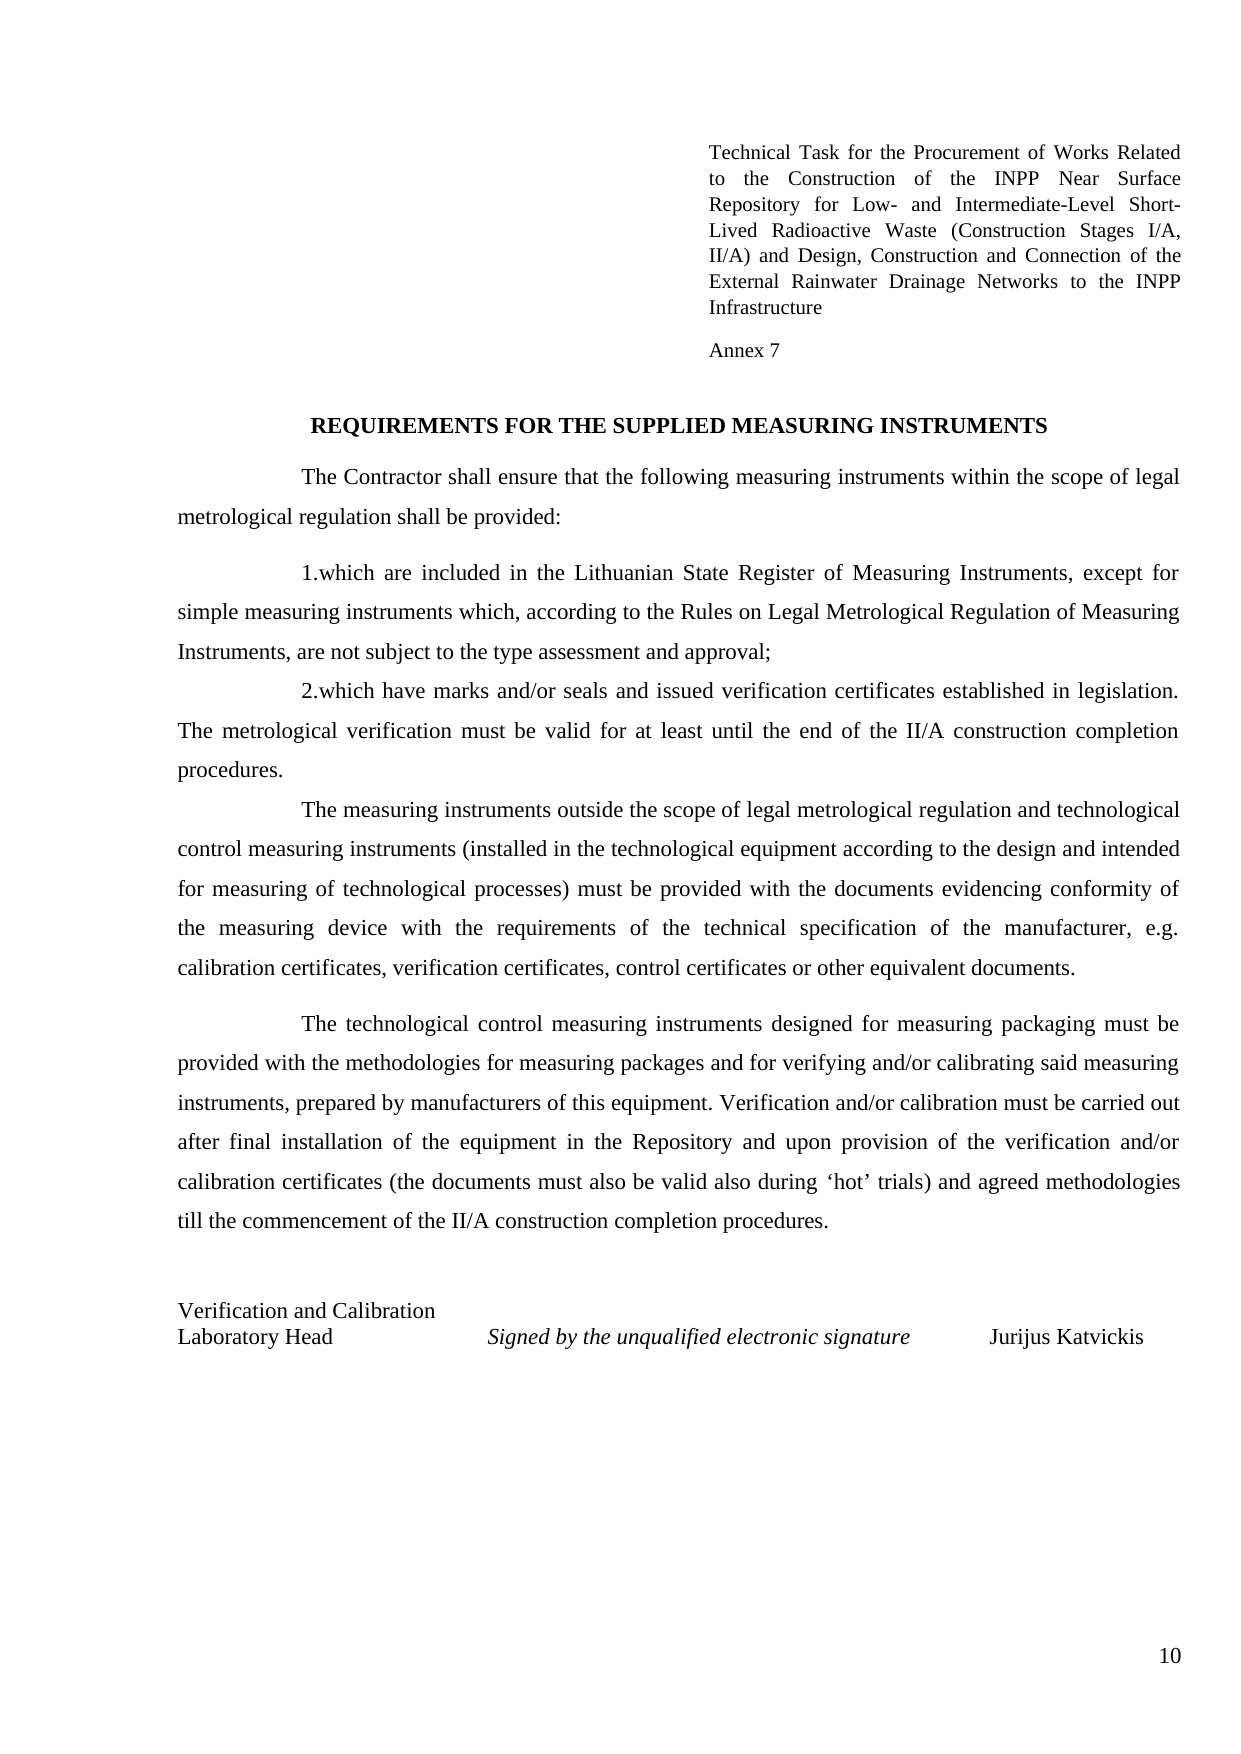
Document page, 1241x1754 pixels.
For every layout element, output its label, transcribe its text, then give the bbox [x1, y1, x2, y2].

text REQUIREMENTS FOR THE SUPPLIED MEASURING INSTRUMENTS [177, 412, 1181, 438]
text The technological control measuring instruments designed for measuring packaging must be provided with the methodologies for measuring packages and for verifying and/or calibrating said measuring instruments, prepared by manufacturers of this equipment. Verification and/or calibration must be carried out after final installation of the equipment in the Repository and upon provision of the verification and/or calibration certificates (the documents must also be valid also during ‘hot’ trials) and agreed methodologies till the commencement of the II/A construction completion procedures. [177, 1010, 1181, 1234]
text Annex 7 [709, 338, 1181, 362]
text The measuring instruments outside the scope of legal metrological regulation and technological control measuring instruments (installed in the technological equipment according to the design and intended for measuring of technological processes) must be provided with the documents evidencing conformity of the measuring device with the requirements of the technical specification of the manufacturer, e.g. calibration certificates, verification certificates, control certificates or other equivalent documents. [177, 796, 1181, 980]
text Technical Task for the Procurement of Works Related to the Construction of the INPP Near Surface Repository for Low- and Intermediate-Level Short-Lived Radioactive Waste (Construction Stages I/A, II/A) and Design, Construction and Connection of the External Rainwater Drainage Networks to the INPP Infrastructure [709, 140, 1181, 319]
list which are included in the Lithuanian State Register of Measuring Instruments, except for simple measuring instruments which, according to the Rules on Legal Metrological Regulation of Measuring Instruments, are not subject to the type assessment and approval; [177, 559, 1181, 664]
text Verification and Calibration Laboratory Head Signed by the unqualified electronic signature Jurijus Katvickis [177, 1297, 1181, 1349]
text The Contractor shall ensure that the following measuring instruments within the scope of legal metrological regulation shall be provided: [177, 463, 1181, 529]
list which have marks and/or seals and issued verification certificates established in legislation. The metrological verification must be valid for at least until the end of the II/A construction completion procedures. [177, 677, 1181, 783]
